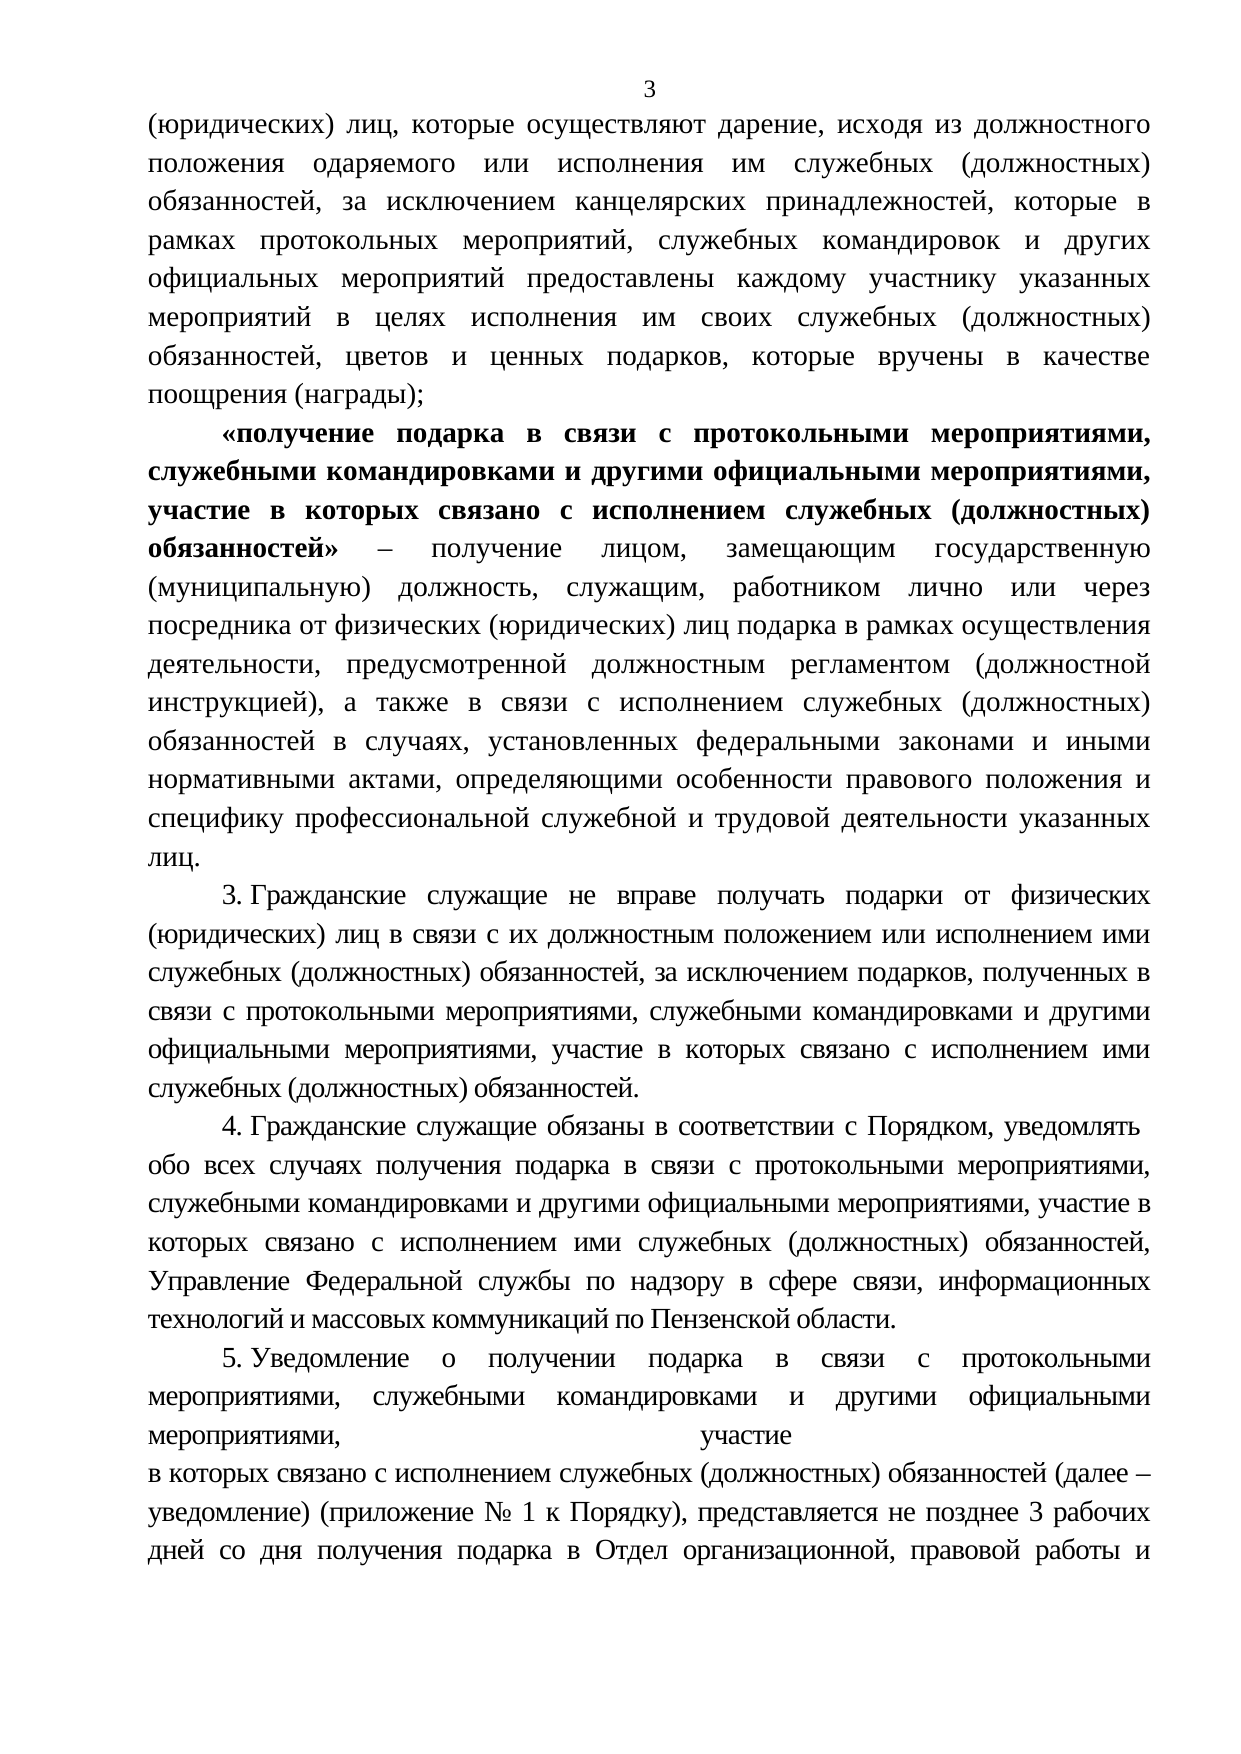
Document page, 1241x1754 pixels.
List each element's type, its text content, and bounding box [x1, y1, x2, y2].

text «получение подарка в связи с протокольными мероприятиями, служебными командировками и другими официальными мероприятиями, участие в которых связано с исполнением служебных (должностных) обязанностей» – получение лицом, замещающим государственную (муниципальную) должность, служащим, работником лично или через посредника от физических (юридических) лиц подарка в рамках осуществления деятельности, предусмотренной должностным регламентом (должностной инструкцией), а также в связи с исполнением служебных (должностных) обязанностей в случаях, установленных федеральными законами и иными нормативными актами, определяющими особенности правового положения и специфику профессиональной служебной и трудовой деятельности указанных лиц. [148, 415, 1152, 872]
text 4. Гражданские служащие обязаны в соответствии с Порядком, уведомлять обо всех случаях получения подарка в связи с протокольными мероприятиями, служебными командировками и другими официальными мероприятиями, участие в которых связано с исполнением ими служебных (должностных) обязанностей, Управление Федеральной службы по надзору в сфере связи, информационных технологий и массовых коммуникаций по Пензенской области. [148, 1108, 1152, 1335]
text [148, 106, 1152, 410]
text 3. Гражданские служащие не вправе получать подарки от физических (юридических) лиц в связи с их должностным положением или исполнением ими служебных (должностных) обязанностей, за исключением подарков, полученных в связи с протокольными мероприятиями, служебными командировками и другими официальными мероприятиями, участие в которых связано с исполнением ими служебных (должностных) обязанностей. [148, 877, 1152, 1103]
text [148, 1340, 1152, 1566]
